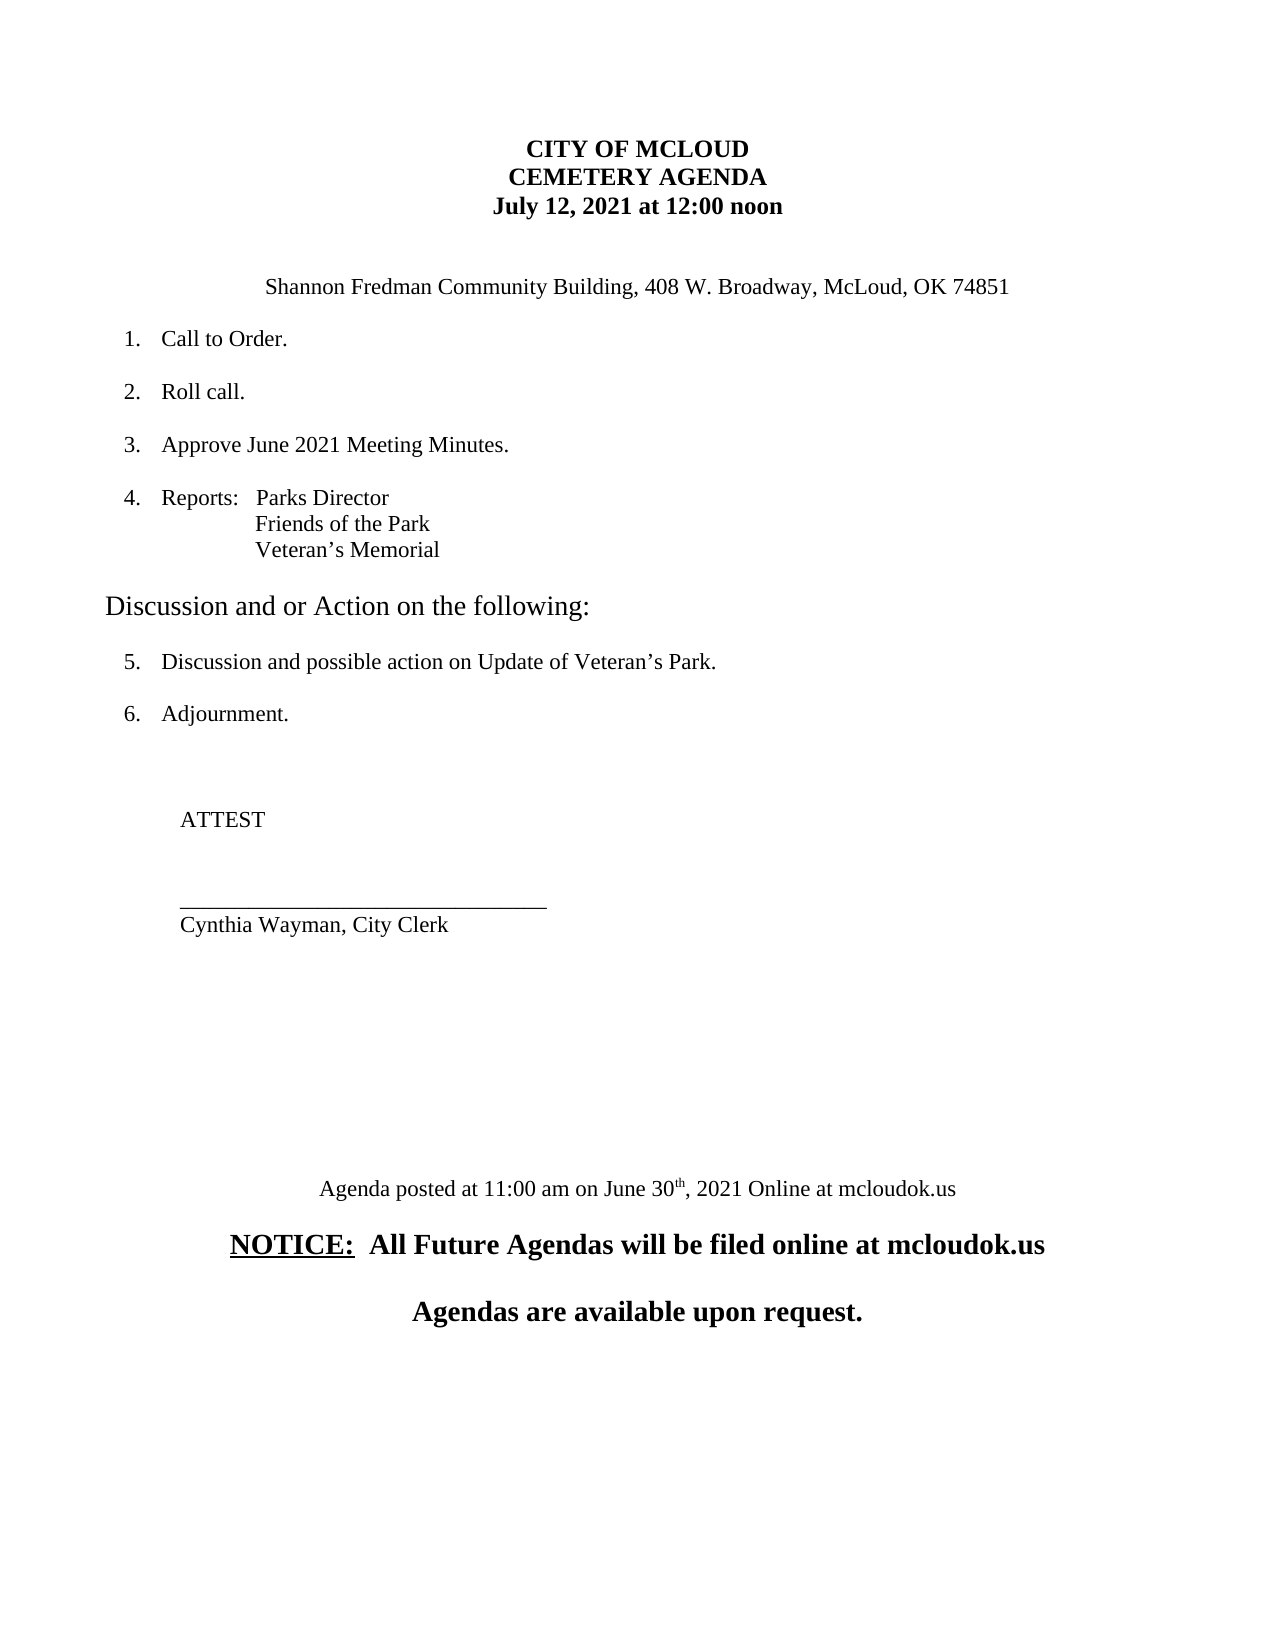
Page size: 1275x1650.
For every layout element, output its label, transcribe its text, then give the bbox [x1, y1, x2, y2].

list Roll call. [124, 378, 1170, 404]
list Friends of the Park [255, 510, 1170, 536]
text Shannon Fredman Community Building, 408 W. Broadway, McLoud, OK 74851 [105, 273, 1170, 299]
text Discussion and or Action on the following: [105, 589, 1170, 621]
list Call to Order. [124, 325, 1170, 352]
text Cynthia Wayman, City Clerk [105, 911, 1170, 938]
text ATTEST [180, 806, 1170, 832]
text NOTICE: All Future Agendas will be filed online at mcloudok.us [105, 1227, 1170, 1261]
text Agenda posted at 11:00 am on June 30th, 2021 Online at mcloudok.us [105, 1175, 1170, 1201]
title CITY OF MCLOUD [105, 134, 1170, 162]
title CEMETERY AGENDA [105, 162, 1170, 191]
title July 12, 2021 at 12:00 noon [105, 191, 1170, 220]
text Agendas are available upon request. [105, 1294, 1170, 1328]
text ________________________________ [105, 885, 1170, 911]
list Reports: Parks Director [124, 483, 1170, 510]
list Veteran’s Memorial [255, 536, 1170, 563]
list Approve June 2021 Meeting Minutes. [124, 431, 1170, 457]
list Discussion and possible action on Update of Veteran’s Park. [124, 648, 1170, 674]
list Adjournment. [124, 700, 1170, 727]
